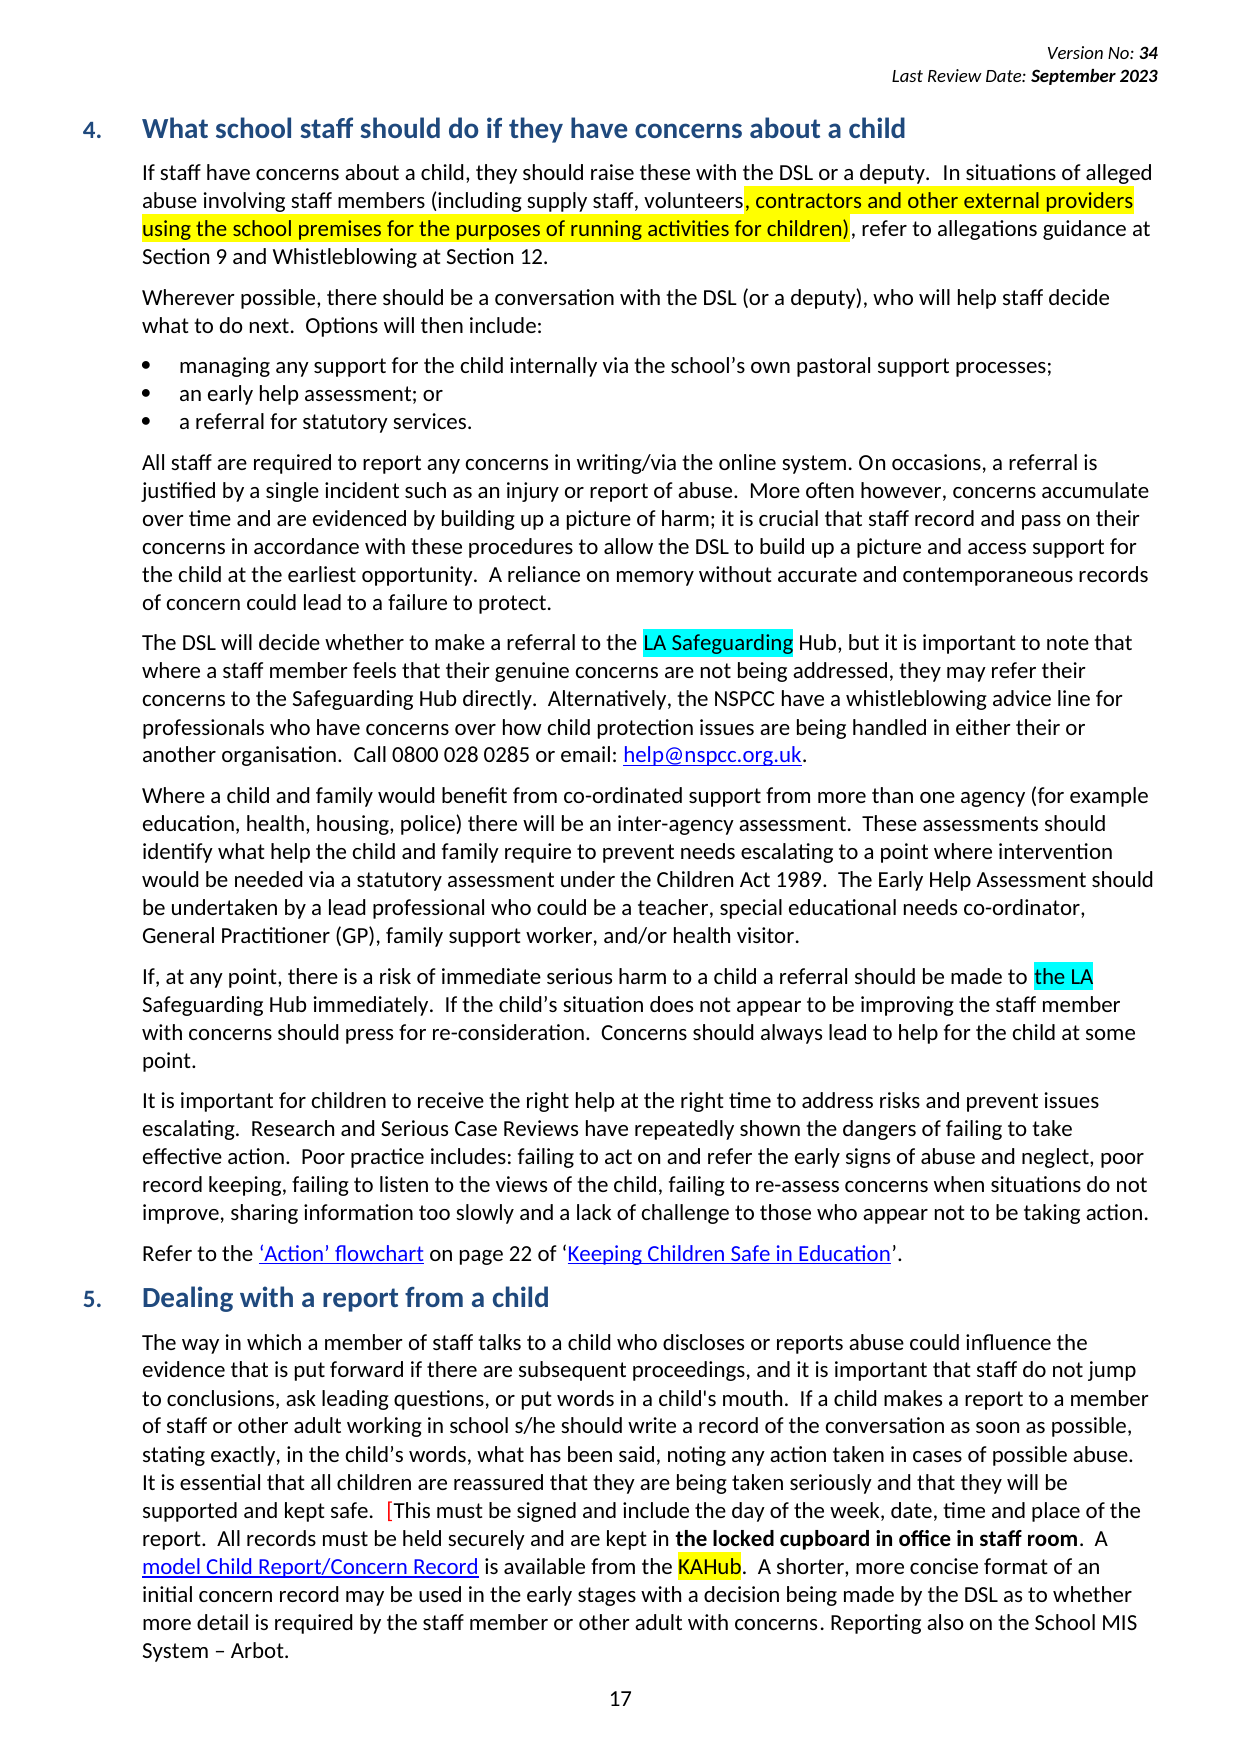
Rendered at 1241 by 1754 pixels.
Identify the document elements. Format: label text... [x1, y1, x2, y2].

text Refer to the ‘Action’ flowchart on page 22 of ‘Keeping Children Safe in Education’. [142, 1239, 1157, 1267]
subtitle What school staff should do if they have concerns about a child [83, 110, 1157, 146]
text The DSL will decide whether to make a referral to the LA Safeguarding Hub, but it is important to note that where a staff member feels that their genuine concerns are not being addressed, they may refer their concerns to the Safeguarding Hub directly. Alternatively, the NSPCC have a whistleblowing advice line for professionals who have concerns over how child protection issues are being handled in either their or another organisation. Call 0800 028 0285 or email: help@nspcc.org.uk. [142, 628, 1157, 769]
text The way in which a member of staff talks to a child who discloses or reports abuse could influence the evidence that is put forward if there are subsequent proceedings, and it is important that staff do not jump to conclusions, ask leading questions, or put words in a child's mouth. If a child makes a report to a member of staff or other adult working in school s/he should write a record of the conversation as soon as possible, stating exactly, in the child’s words, what has been said, noting any action taken in cases of possible abuse. It is essential that all children are reassured that they are being taken seriously and that they will be supported and kept safe. [This must be signed and include the day of the week, date, time and place of the report. All records must be held securely and are kept in the locked cupboard in office in staff room. A model Child Report/Concern Record is available from the KAHub. A shorter, more concise format of an initial concern record may be used in the early stages with a decision being made by the DSL as to whether more detail is required by the staff member or other adult with concerns. Reporting also on the School MIS System – Arbot. [142, 1328, 1157, 1664]
text If, at any point, there is a risk of immediate serious harm to a child a referral should be made to the LA Safeguarding Hub immediately. If the child’s situation does not appear to be improving the staff member with concerns should press for re-consideration. Concerns should always lead to help for the child at some point. [142, 962, 1157, 1074]
list a referral for statutory services. [142, 407, 1157, 435]
text Where a child and family would benefit from co-ordinated support from more than one agency (for example education, health, housing, police) there will be an inter-agency assessment. These assessments should identify what help the child and family require to prevent needs escalating to a point where intervention would be needed via a statutory assessment under the Children Act 1989. The Early Help Assessment should be undertaken by a lead professional who could be a teacher, special educational needs co-ordinator, General Practitioner (GP), family support worker, and/or health visitor. [142, 781, 1157, 949]
text It is important for children to receive the right help at the right time to address risks and prevent issues escalating. Research and Serious Case Reviews have repeatedly shown the dangers of failing to take effective action. Poor practice includes: failing to act on and refer the early signs of abuse and neglect, poor record keeping, failing to listen to the views of the child, failing to re-assess concerns when situations do not improve, sharing information too slowly and a lack of challenge to those who appear not to be taking action. [142, 1086, 1157, 1226]
text Wherever possible, there should be a conversation with the DSL (or a deputy), who will help staff decide what to do next. Options will then include: [142, 283, 1157, 339]
text If staff have concerns about a child, they should raise these with the DSL or a deputy. In situations of alleged abuse involving staff members (including supply staff, volunteers, contractors and other external providers using the school premises for the purposes of running activities for children), refer to allegations guidance at Section 9 and Whistleblowing at Section 12. [142, 158, 1157, 270]
list managing any support for the child internally via the school’s own pastoral support processes; [142, 351, 1157, 379]
subtitle Dealing with a report from a child [83, 1279, 1157, 1315]
text All staff are required to report any concerns in writing/via the online system. On occasions, a referral is justified by a single incident such as an injury or report of abuse. More often however, concerns accumulate over time and are evidenced by building up a picture of harm; it is crucial that staff record and pass on their concerns in accordance with these procedures to allow the DSL to build up a picture and access support for the child at the earliest opportunity. A reliance on memory without accurate and contemporaneous records of concern could lead to a failure to protect. [142, 448, 1157, 616]
list an early help assessment; or [142, 379, 1157, 407]
